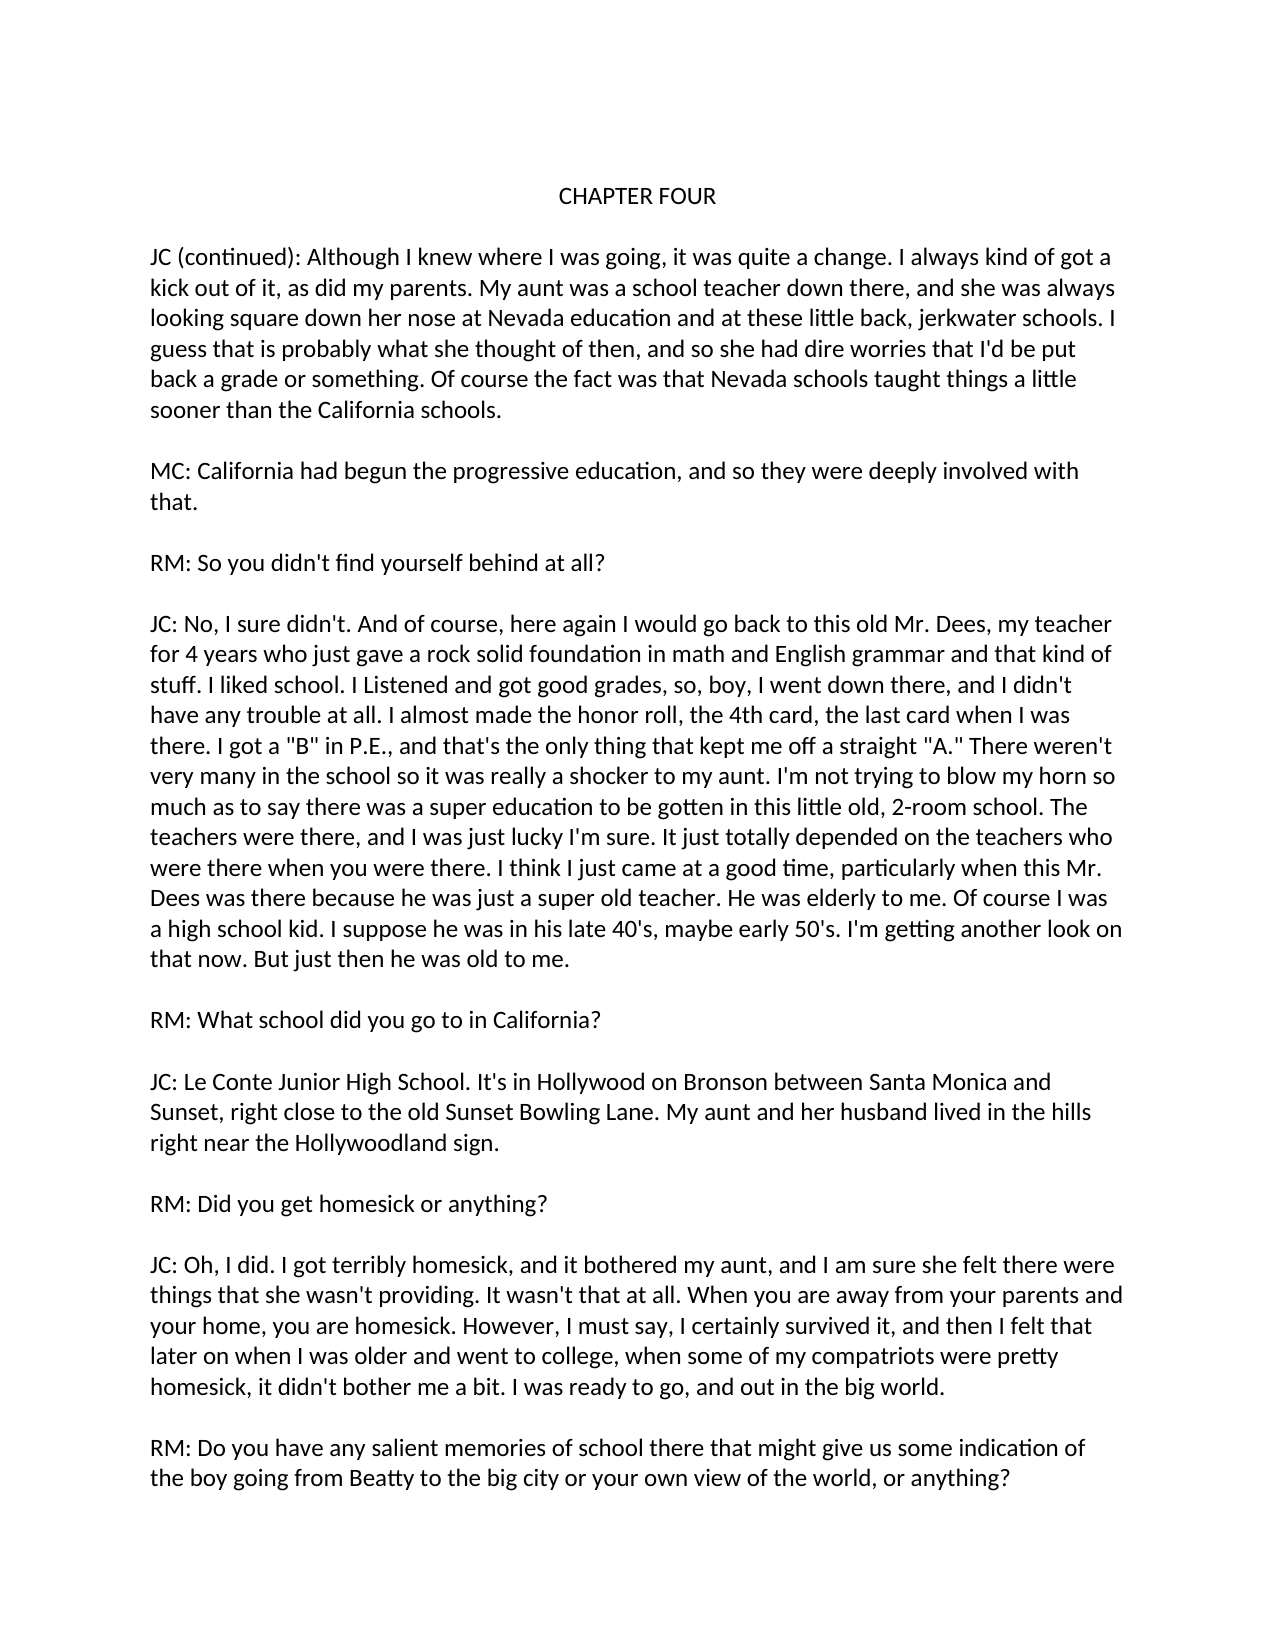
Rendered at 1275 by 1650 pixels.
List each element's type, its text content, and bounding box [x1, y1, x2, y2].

text JC: Le Conte Junior High School. It's in Hollywood on Bronson between Santa Monica and Sunset, right close to the old Sunset Bowling Lane. My aunt and her husband lived in the hills right near the Hollywoodland sign. [150, 1066, 1125, 1157]
text RM: What school did you go to in California? [150, 1004, 1125, 1035]
text RM: So you didn't find yourself behind at all? [150, 547, 1125, 577]
text RM: Did you get homesick or anything? [150, 1188, 1125, 1218]
text RM: Do you have any salient memories of school there that might give us some indication of the boy going from Beatty to the big city or your own view of the world, or anything? [150, 1432, 1125, 1493]
text MC: California had begun the progressive education, and so they were deeply involved with that. [150, 455, 1125, 516]
text JC (continued): Although I knew where I was going, it was quite a change. I always kind of got a kick out of it, as did my parents. My aunt was a school teacher down there, and she was always looking square down her nose at Nevada education and at these little back, jerkwater schools. I guess that is probably what she thought of then, and so she had dire worries that I'd be put back a grade or something. Of course the fact was that Nevada schools taught things a little sooner than the California schools. [150, 242, 1125, 425]
text JC: No, I sure didn't. And of course, here again I would go back to this old Mr. Dees, my teacher for 4 years who just gave a rock solid foundation in math and English grammar and that kind of stuff. I liked school. I Listened and got good grades, so, boy, I went down there, and I didn't have any trouble at all. I almost made the honor roll, the 4th card, the last card when I was there. I got a "B" in P.E., and that's the only thing that kept me off a straight "A." There weren't very many in the school so it was really a shocker to my aunt. I'm not trying to blow my horn so much as to say there was a super education to be gotten in this little old, 2-room school. The teachers were there, and I was just lucky I'm sure. It just totally depended on the teachers who were there when you were there. I think I just came at a good time, particularly when this Mr. Dees was there because he was just a super old teacher. He was elderly to me. Of course I was a high school kid. I suppose he was in his late 40's, maybe early 50's. I'm getting another look on that now. But just then he was old to me. [150, 608, 1125, 974]
text JC: Oh, I did. I got terribly homesick, and it bothered my aunt, and I am sure she felt there were things that she wasn't providing. It wasn't that at all. When you are away from your parents and your home, you are homesick. However, I must say, I certainly survived it, and then I felt that later on when I was older and went to college, when some of my compatriots were pretty homesick, it didn't bother me a bit. I was ready to go, and out in the big world. [150, 1249, 1125, 1401]
text CHAPTER FOUR [150, 181, 1125, 211]
